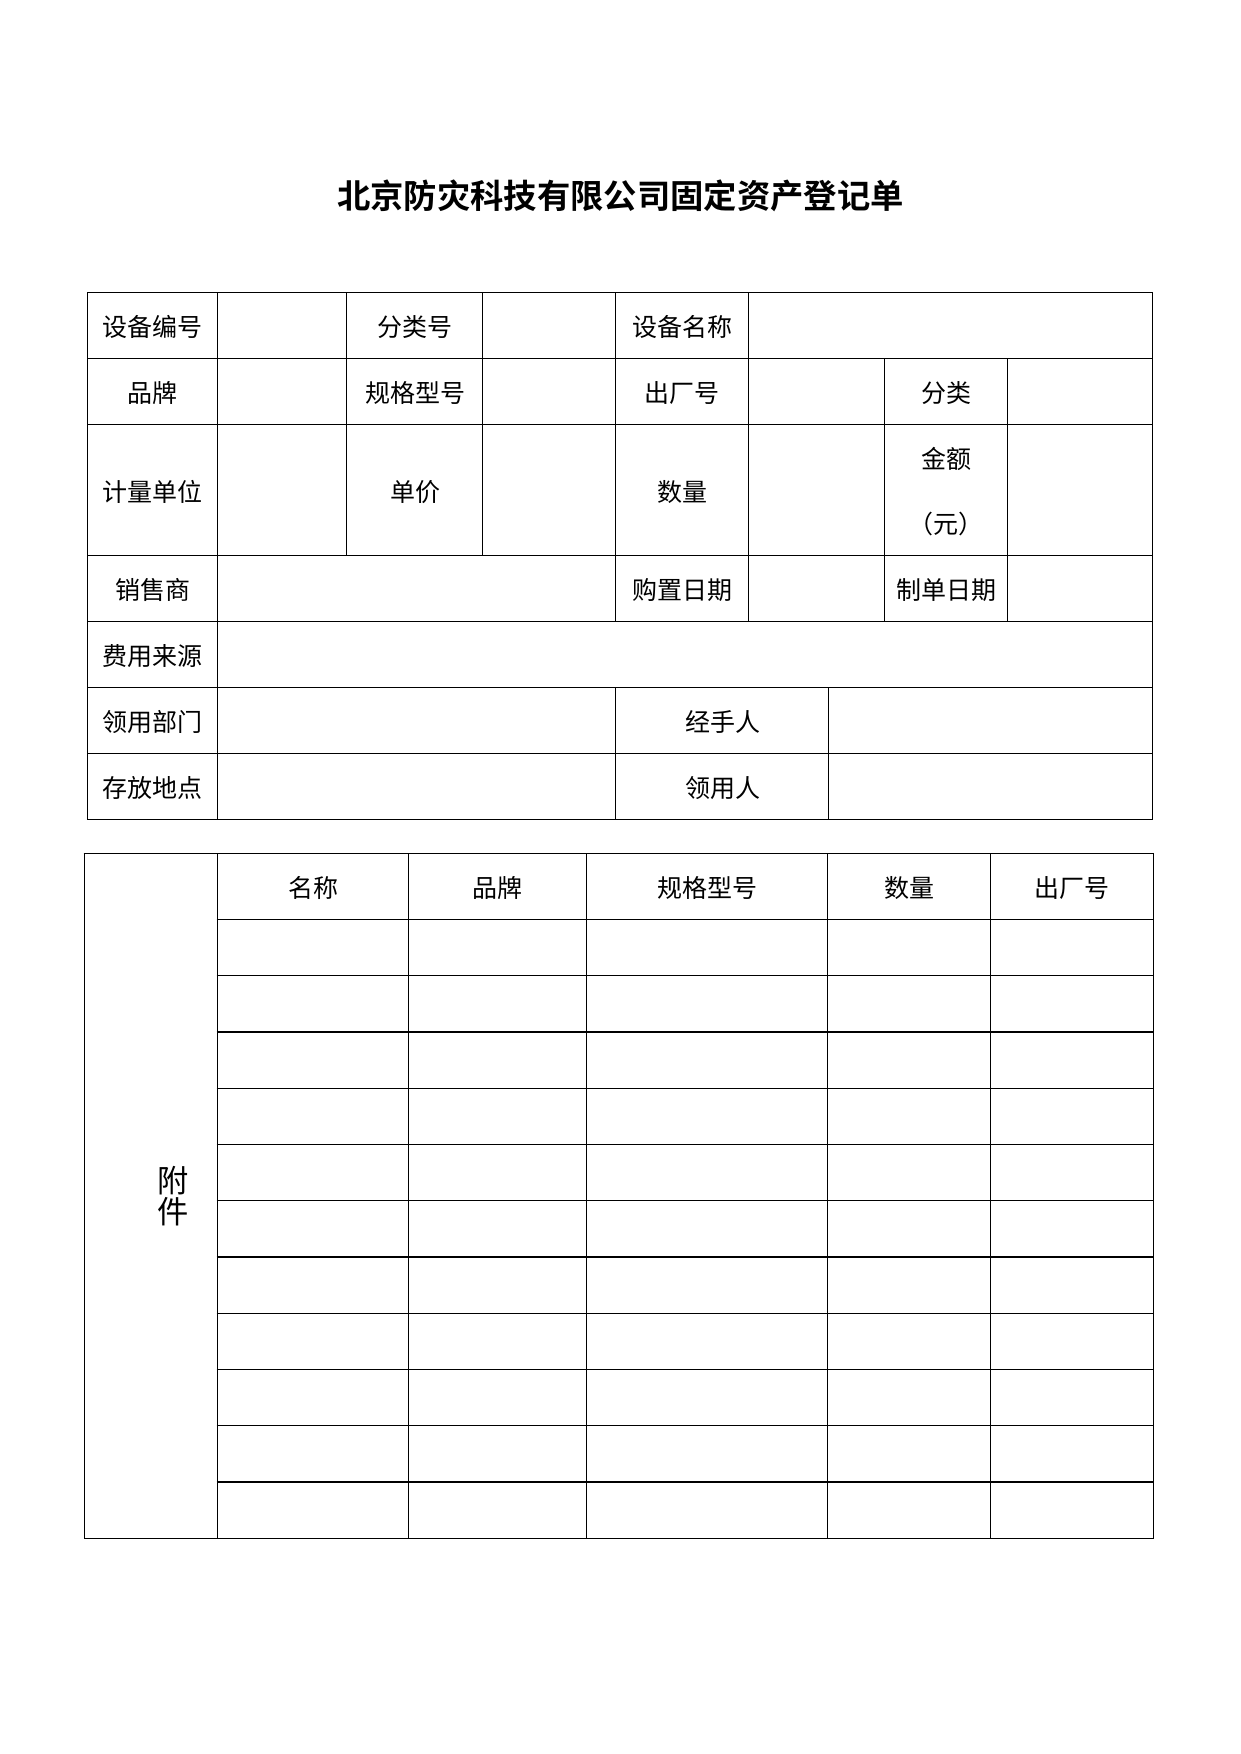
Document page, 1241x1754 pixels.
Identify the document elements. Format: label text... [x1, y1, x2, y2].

table_cell 数量 [616, 425, 748, 555]
table_header 设备编号 [88, 293, 217, 358]
table_cell [991, 1314, 1153, 1369]
table_cell [218, 425, 346, 555]
table_cell [587, 1033, 827, 1088]
table_cell [828, 1033, 990, 1088]
table_cell [218, 976, 408, 1031]
table_header 名称 [218, 854, 408, 919]
table_header 规格型号 [587, 854, 827, 919]
table_cell 领用部门 [88, 688, 217, 753]
table_cell [828, 1258, 990, 1313]
table_cell [587, 1201, 827, 1256]
table_cell [409, 1258, 586, 1313]
table_cell [218, 1033, 408, 1088]
table_cell [218, 1201, 408, 1256]
table_cell [587, 1089, 827, 1144]
table_cell [828, 1426, 990, 1481]
table_cell [218, 359, 346, 424]
table_cell [991, 1370, 1153, 1425]
table_cell [218, 688, 615, 753]
table_header 附件 [85, 854, 217, 1538]
table_cell 计量单位 [88, 425, 217, 555]
table_cell [409, 976, 586, 1031]
table_cell 出厂号 [616, 359, 748, 424]
table_cell [1008, 359, 1152, 424]
table_cell [409, 1201, 586, 1256]
table_cell 经手人 [616, 688, 828, 753]
text 北京防灾科技有限公司固定资产登记单 [187, 162, 1053, 227]
table_cell [483, 425, 615, 555]
table_cell [991, 1145, 1153, 1200]
table_cell 销售商 [88, 556, 217, 621]
table_cell 费用来源 [88, 622, 217, 687]
table_cell [587, 1426, 827, 1481]
table_cell [409, 920, 586, 975]
table_cell [483, 359, 615, 424]
table_cell [828, 1314, 990, 1369]
table_cell [991, 1483, 1153, 1538]
table_header 出厂号 [991, 854, 1153, 919]
table_header 数量 [828, 854, 990, 919]
table_cell [409, 1089, 586, 1144]
table_cell 金额（元） [885, 425, 1007, 555]
table_header [749, 293, 1152, 358]
table_cell [991, 1426, 1153, 1481]
table_header 品牌 [409, 854, 586, 919]
table_cell [991, 1258, 1153, 1313]
table_cell 规格型号 [347, 359, 482, 424]
table_header 分类号 [347, 293, 482, 358]
table_cell [218, 1089, 408, 1144]
table_cell [991, 1033, 1153, 1088]
table_cell [218, 1370, 408, 1425]
table_cell [991, 1201, 1153, 1256]
table_cell [829, 688, 1152, 753]
table_cell [828, 920, 990, 975]
table_cell [218, 1145, 408, 1200]
table_cell 制单日期 [885, 556, 1007, 621]
table_cell 品牌 [88, 359, 217, 424]
table_cell [218, 1426, 408, 1481]
table_cell [749, 359, 884, 424]
table_cell [991, 920, 1153, 975]
table_cell [218, 556, 615, 621]
table_cell [749, 556, 884, 621]
table_cell [828, 1483, 990, 1538]
table_cell [1008, 425, 1152, 555]
table_cell [218, 920, 408, 975]
table_cell [828, 1201, 990, 1256]
table_cell [1008, 556, 1152, 621]
table_header 设备名称 [616, 293, 748, 358]
table_cell [218, 754, 615, 819]
table_cell [409, 1483, 586, 1538]
table_cell [218, 1483, 408, 1538]
table_cell [218, 1314, 408, 1369]
table_cell 存放地点 [88, 754, 217, 819]
table_cell [991, 976, 1153, 1031]
table_cell [991, 1089, 1153, 1144]
table_cell [587, 976, 827, 1031]
table_cell [749, 425, 884, 555]
table_cell [828, 976, 990, 1031]
table_cell [828, 1370, 990, 1425]
table_cell [218, 622, 1152, 687]
table_cell [829, 754, 1152, 819]
table_cell [587, 1314, 827, 1369]
table_header [483, 293, 615, 358]
table_cell [587, 920, 827, 975]
table_cell 单价 [347, 425, 482, 555]
table_header [218, 293, 346, 358]
table_cell [409, 1145, 586, 1200]
table_cell [587, 1258, 827, 1313]
table_cell [409, 1033, 586, 1088]
table_cell [218, 1258, 408, 1313]
table_cell 领用人 [616, 754, 828, 819]
table_cell [587, 1370, 827, 1425]
table_cell [587, 1145, 827, 1200]
table_cell [409, 1370, 586, 1425]
table_cell 购置日期 [616, 556, 748, 621]
table_cell [409, 1314, 586, 1369]
table_cell [409, 1426, 586, 1481]
table_cell 分类 [885, 359, 1007, 424]
table_cell [828, 1089, 990, 1144]
table_cell [828, 1145, 990, 1200]
table_cell [587, 1483, 827, 1538]
